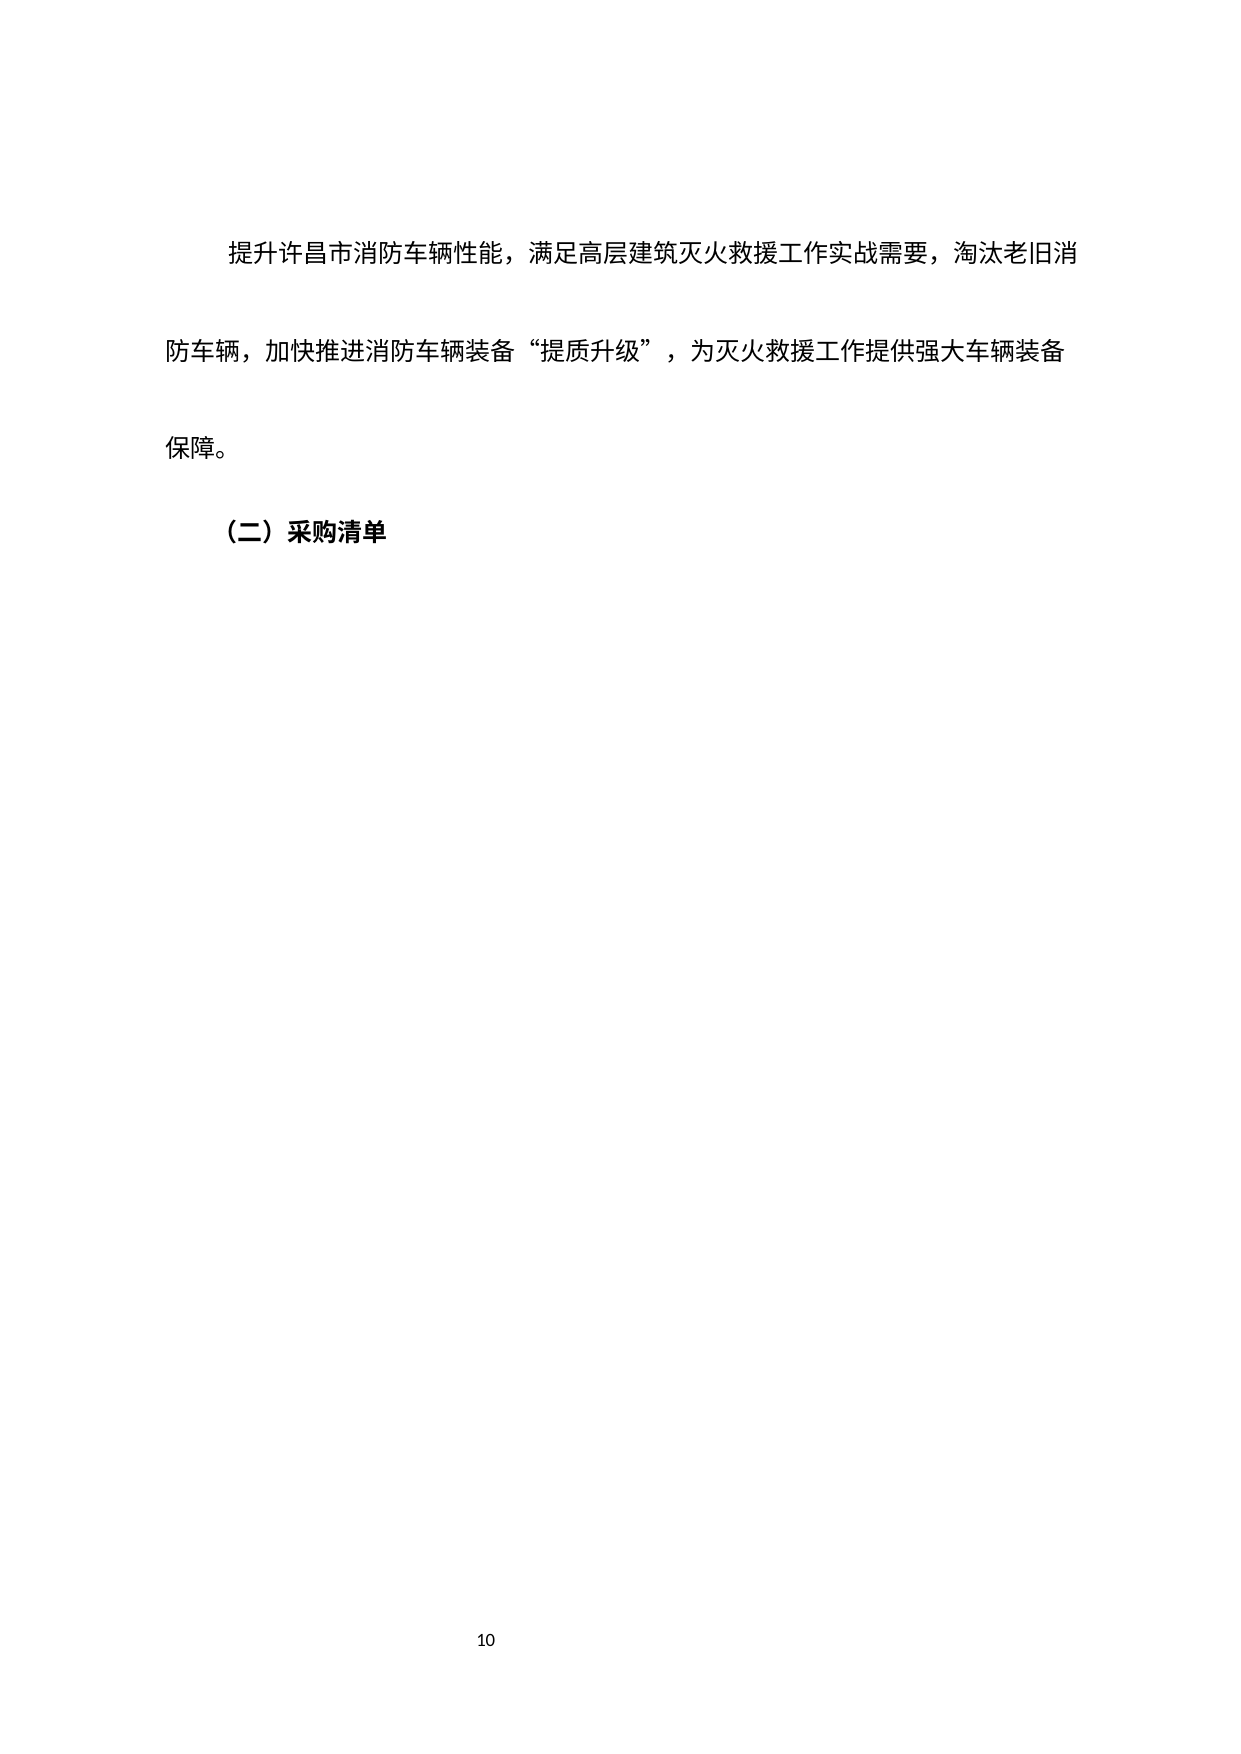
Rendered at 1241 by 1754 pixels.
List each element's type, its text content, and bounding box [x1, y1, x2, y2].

text （二）采购清单 [165, 498, 1087, 563]
text 提升许昌市消防车辆性能，满足高层建筑灭火救援工作实战需要，淘汰老旧消防车辆，加快推进消防车辆装备“提质升级”，为灭火救援工作提供强大车辆装备保障。 [165, 219, 1087, 479]
